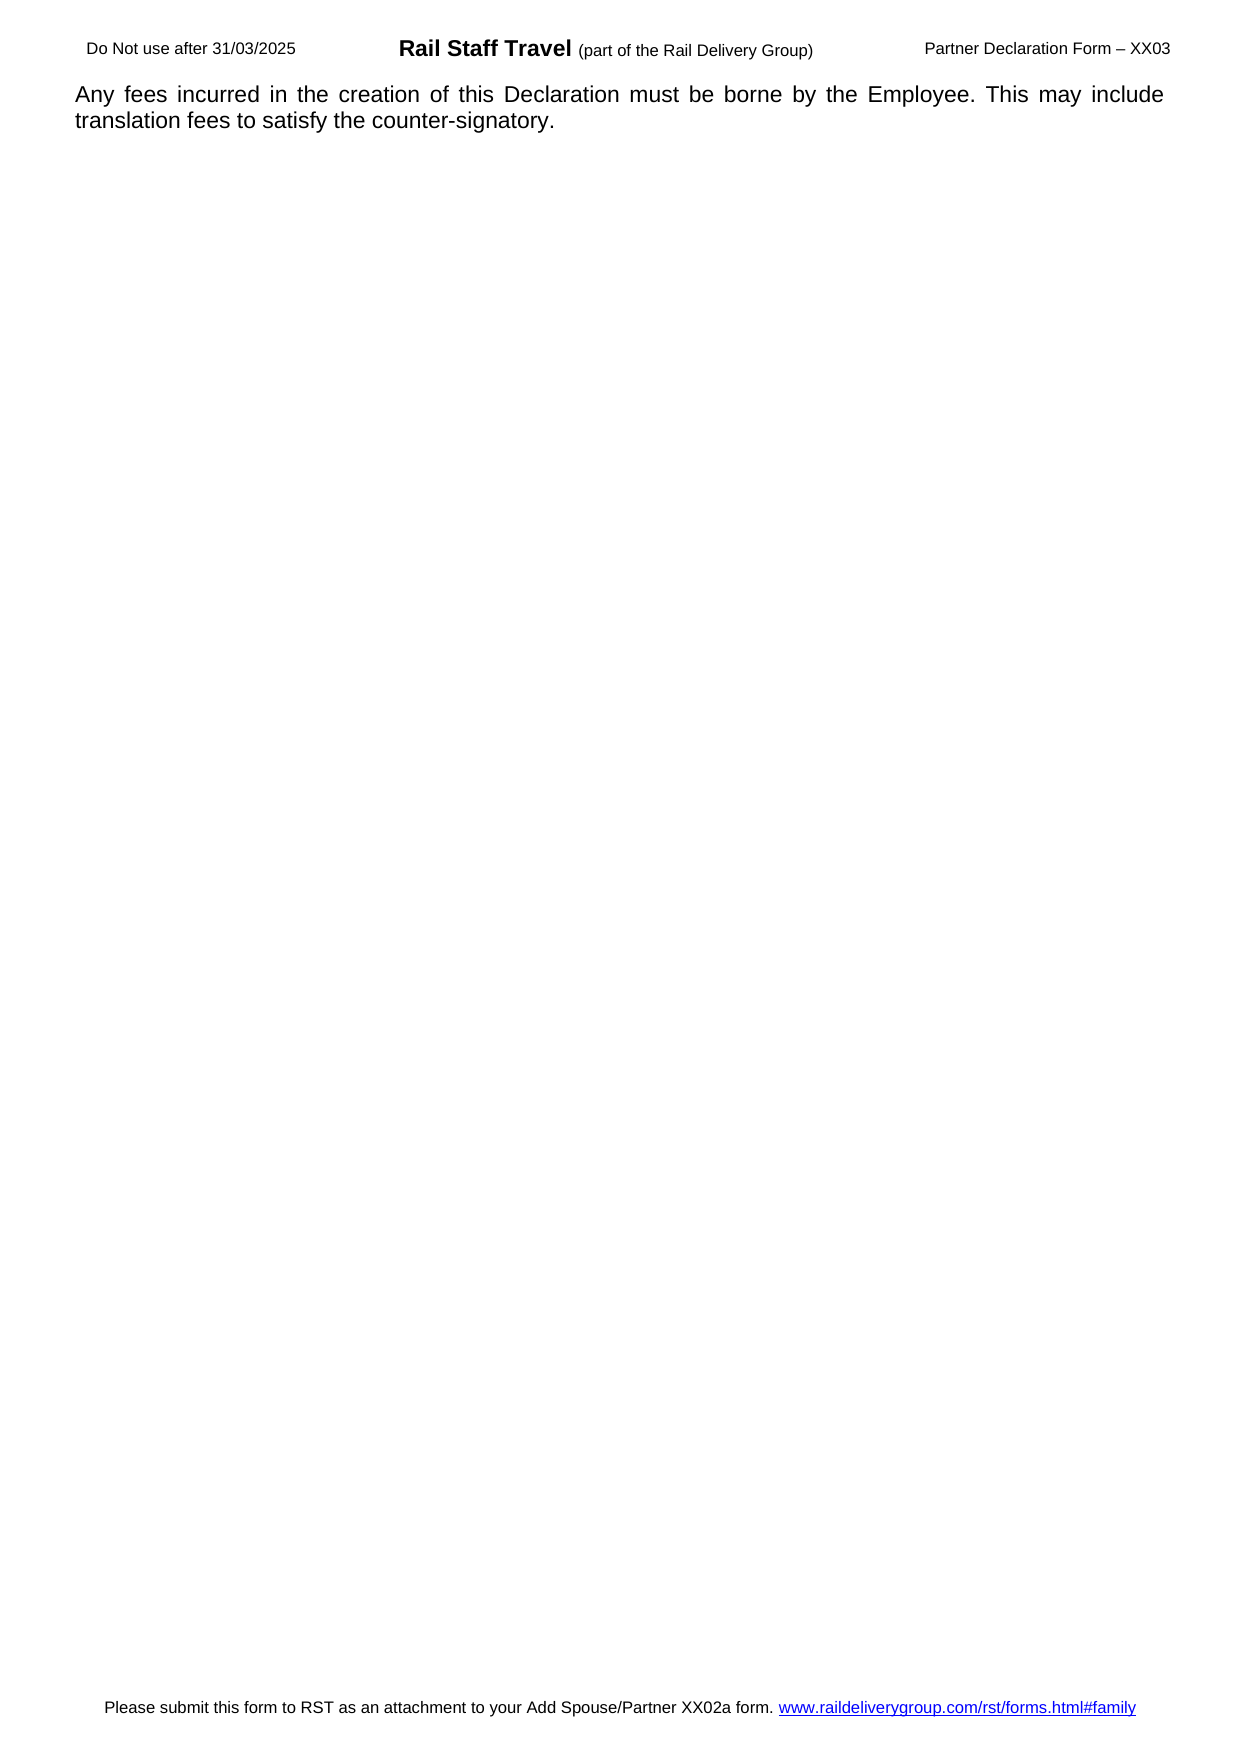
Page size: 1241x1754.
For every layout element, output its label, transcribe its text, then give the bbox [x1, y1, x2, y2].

text Any fees incurred in the creation of this Declaration must be borne by the Employee. This may include translation fees to satisfy the counter-signatory. [75, 81, 1165, 134]
